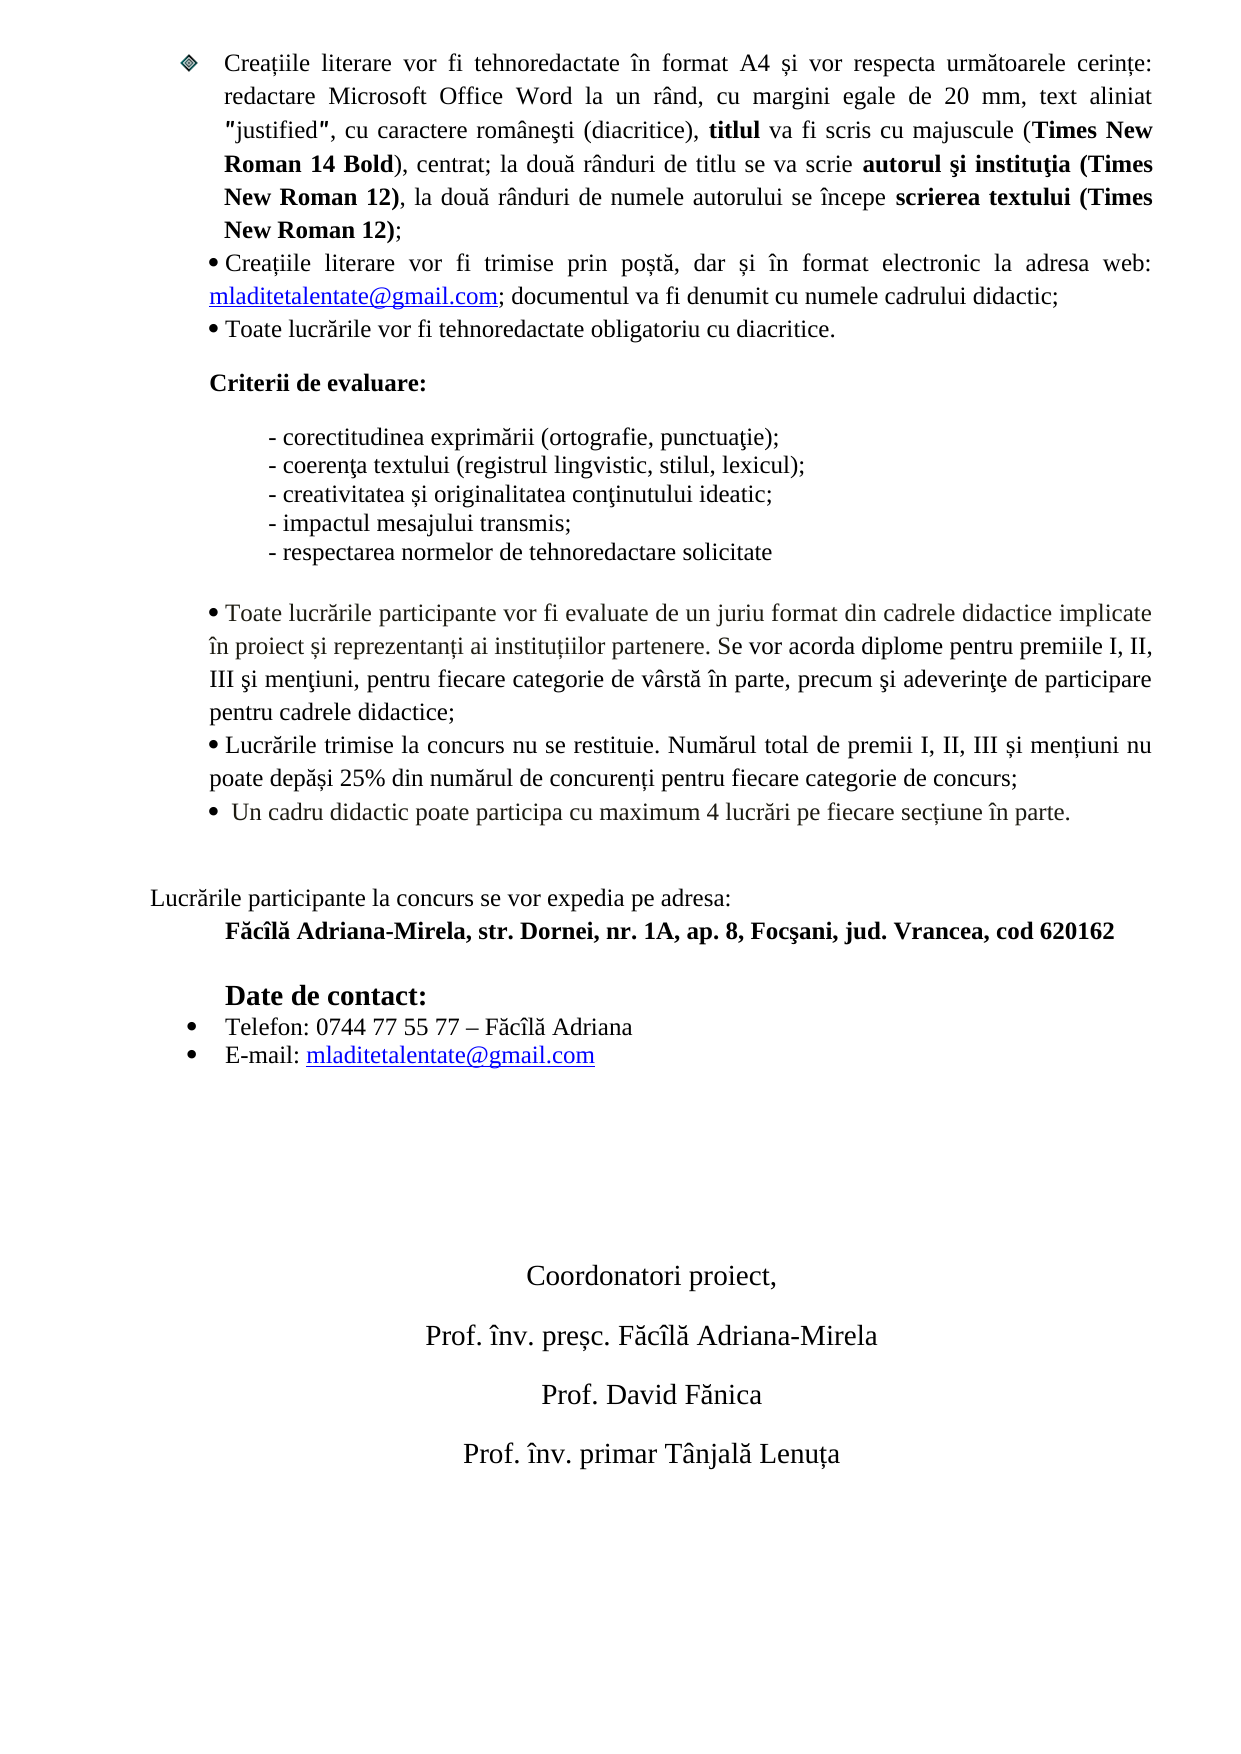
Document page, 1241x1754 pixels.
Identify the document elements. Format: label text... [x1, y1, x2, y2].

text Criterii de evaluare: [150, 368, 1153, 397]
list Un cadru didactic poate participa cu maximum 4 lucrări pe fiecare secțiune în parte. [209, 797, 1153, 825]
text - respectarea normelor de tehnoredactare solicitate [150, 537, 1153, 565]
list Telefon: 0744 77 55 77 – Făcîlă Adriana [187, 1012, 1153, 1041]
list Creațiile literare vor fi trimise prin poștă, dar și în format electronic la adresa web: mladitetalentate@gmail.com; documentul va fi denumit cu numele cadrului didactic; [209, 248, 1153, 310]
text Prof. înv. preșc. Făcîlă Adriana-Mirela [150, 1318, 1153, 1351]
text - coerenţa textului (registrul lingvistic, stilul, lexicul); [150, 450, 1153, 479]
text - impactul mesajului transmis; [150, 508, 1153, 537]
text - creativitatea și originalitatea conţinutului ideatic; [150, 479, 1153, 508]
text Făcîlă Adriana-Mirela, str. Dornei, nr. 1A, ap. 8, Focşani, jud. Vrancea, cod 620162 [150, 916, 1153, 945]
list Toate lucrările vor fi tehnoredactate obligatoriu cu diacritice. [209, 314, 1153, 343]
text Prof. David Fănica [150, 1377, 1153, 1411]
text Lucrările participante la concurs se vor expedia pe adresa: [150, 883, 1153, 912]
picture [180, 54, 198, 72]
list Toate lucrările participante vor fi evaluate de un juriu format din cadrele didactice implicate în proiect și reprezentanți ai instituțiilor partenere. Se vor acorda diplome pentru premiile I, II, III şi menţiuni, pentru fiecare categorie de vârstă în parte, precum şi adeverinţe de participare pentru cadrele didactice; [209, 598, 1153, 726]
list Lucrările trimise la concurs nu se restituie. Numărul total de premii I, II, III și mențiuni nu poate depăși 25% din numărul de concurenți pentru fiecare categorie de concurs; [209, 731, 1153, 792]
text Date de contact: [150, 978, 1153, 1012]
text Prof. înv. primar Tânjală Lenuța [150, 1437, 1153, 1470]
text - corectitudinea exprimării (ortografie, punctuaţie); [150, 422, 1153, 450]
text Coordonatori proiect, [150, 1258, 1153, 1292]
list E-mail: mladitetalentate@gmail.com [187, 1041, 1153, 1069]
list Creațiile literare vor fi tehnoredactate în format A4 și vor respecta următoarele cerințe: redactare Microsoft Office Word la un rând, cu margini egale de 20 mm, text aliniat "justified", cu caractere româneşti (diacritice), titlul va fi scris cu majuscule (Times New Roman 14 Bold), centrat; la două rânduri de titlu se va scrie autorul şi instituţia (Times New Roman 12), la două rânduri de numele autorului se începe scrierea textului (Times New Roman 12); [179, 48, 1153, 244]
